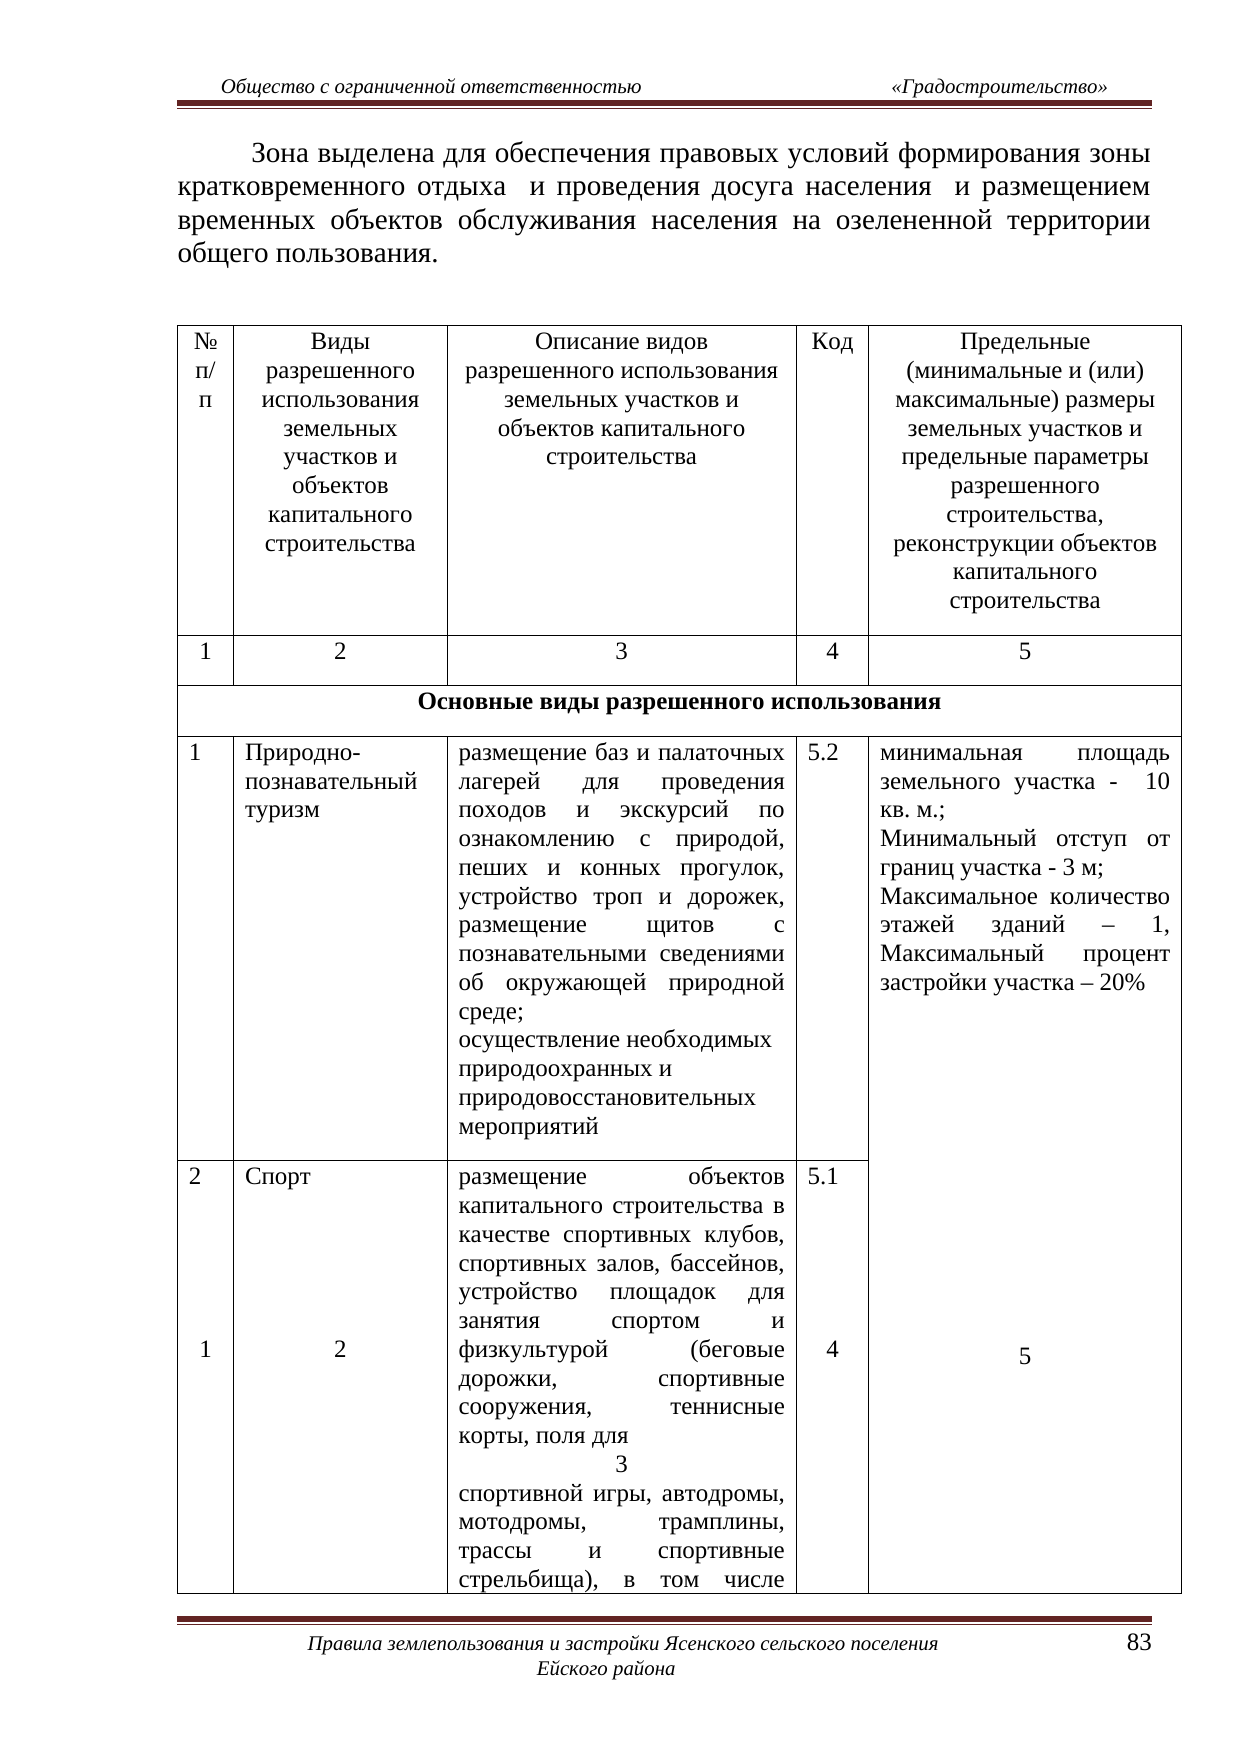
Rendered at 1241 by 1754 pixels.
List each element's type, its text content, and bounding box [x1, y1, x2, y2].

table_cell 5.2 [797, 737, 868, 1160]
table_cell Основные виды разрешенного использования [178, 686, 1181, 736]
text Зона выделена для обеспечения правовых условий формирования зоны кратковременного отдыха и проведения досуга населения и размещением временных объектов обслуживания населения на озелененной территории общего пользования. [177, 135, 1152, 269]
table_header Описание видов разрешенного использования земельных участков и объектов капитального строительства [448, 326, 796, 635]
table_cell 5.1 4 [797, 1161, 868, 1593]
table_header Код [797, 326, 868, 635]
table_cell Спорт 2 [234, 1161, 447, 1593]
table_header Виды разрешенного использования земельных участков и объектов капитального строительства [234, 326, 447, 635]
table_cell 1 [178, 636, 233, 685]
table_cell 1 [178, 737, 233, 1160]
table_cell минимальная площадь земельного участка - 10 кв. м.; Минимальный отступ от границ участка - 3 м; Максимальное количество этажей зданий – 1, Максимальный процент застройки участка – 20% 5 5 [869, 737, 1181, 1593]
table_header № п/п [178, 326, 233, 635]
table_cell 3 [448, 636, 796, 685]
table_header Предельные (минимальные и (или) максимальные) размеры земельных участков и предельные параметры разрешенного строительства, реконструкции объектов капитального строительства [869, 326, 1181, 635]
table_cell 2 1 [178, 1161, 233, 1593]
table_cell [448, 1161, 796, 1593]
table_cell 4 [797, 636, 868, 685]
table_cell Природно-познавательный туризм [234, 737, 447, 1160]
table_cell 2 [234, 636, 447, 685]
table_cell размещение баз и палаточных лагерей для проведения походов и экскурсий по ознакомлению с природой, пеших и конных прогулок, устройство троп и дорожек, размещение щитов с познавательными сведениями об окружающей природной среде; осуществление необходимых природоохранных и природовосстановительных мероприятий [448, 737, 796, 1160]
table_cell 5 [869, 636, 1181, 685]
